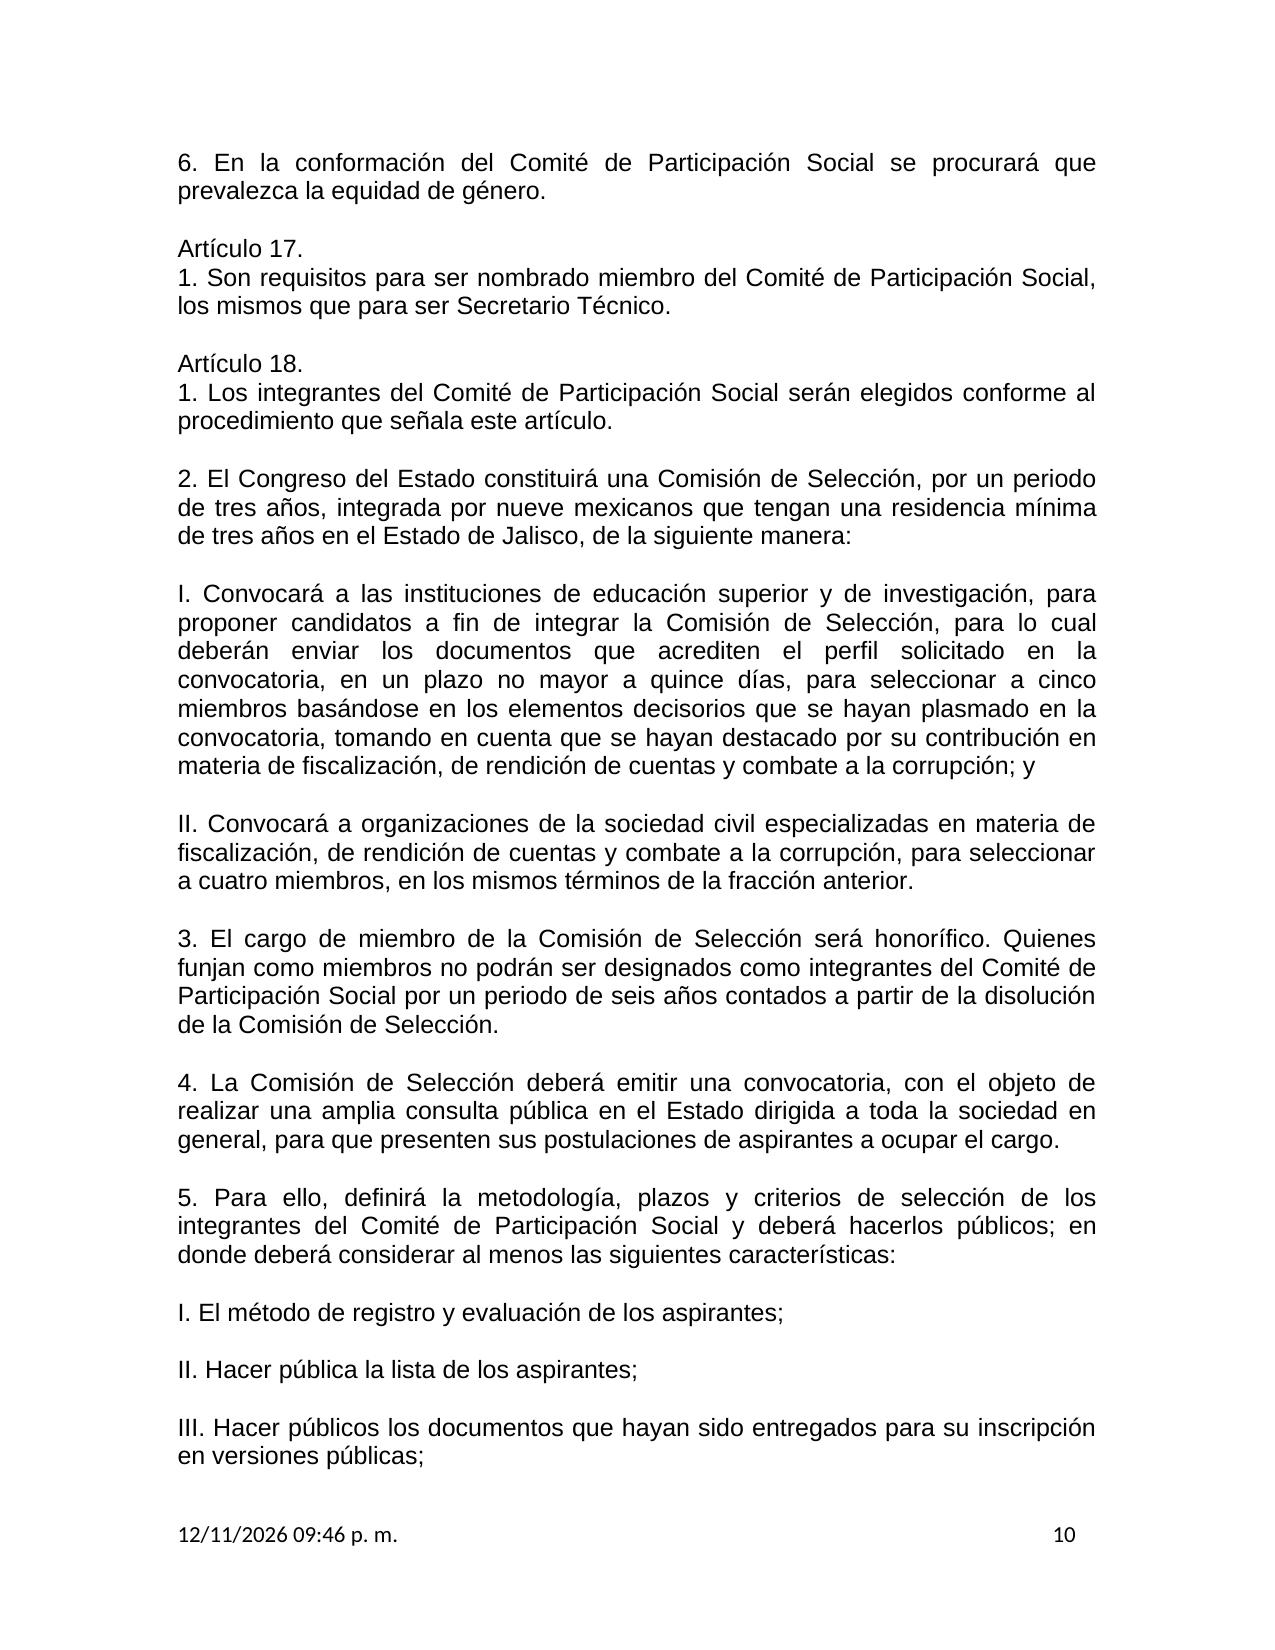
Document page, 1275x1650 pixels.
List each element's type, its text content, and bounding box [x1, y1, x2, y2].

text III. Hacer públicos los documentos que hayan sido entregados para su inscripción en versiones públicas; [177, 1413, 1098, 1470]
text 2. El Congreso del Estado constituirá una Comisión de Selección, por un periodo de tres años, integrada por nueve mexicanos que tengan una residencia mínima de tres años en el Estado de Jalisco, de la siguiente manera: [177, 464, 1098, 550]
text Artículo 17. [177, 234, 1098, 263]
text 3. El cargo de miembro de la Comisión de Selección será honorífico. Quienes funjan como miembros no podrán ser designados como integrantes del Comité de Participación Social por un periodo de seis años contados a partir de la disolución de la Comisión de Selección. [177, 924, 1098, 1039]
text 6. En la conformación del Comité de Participación Social se procurará que prevalezca la equidad de género. [177, 148, 1098, 205]
text II. Hacer pública la lista de los aspirantes; [177, 1355, 1098, 1384]
text 5. Para ello, definirá la metodología, plazos y criterios de selección de los integrantes del Comité de Participación Social y deberá hacerlos públicos; en donde deberá considerar al menos las siguientes características: [177, 1183, 1098, 1269]
text 1. Son requisitos para ser nombrado miembro del Comité de Participación Social, los mismos que para ser Secretario Técnico. [177, 263, 1098, 320]
text I. El método de registro y evaluación de los aspirantes; [177, 1298, 1098, 1326]
text Artículo 18. [177, 349, 1098, 378]
text I. Convocará a las instituciones de educación superior y de investigación, para proponer candidatos a fin de integrar la Comisión de Selección, para lo cual deberán enviar los documentos que acrediten el perfil solicitado en la convocatoria, en un plazo no mayor a quince días, para seleccionar a cinco miembros basándose en los elementos decisorios que se hayan plasmado en la convocatoria, tomando en cuenta que se hayan destacado por su contribución en materia de fiscalización, de rendición de cuentas y combate a la corrupción; y [177, 579, 1098, 780]
text 4. La Comisión de Selección deberá emitir una convocatoria, con el objeto de realizar una amplia consulta pública en el Estado dirigida a toda la sociedad en general, para que presenten sus postulaciones de aspirantes a ocupar el cargo. [177, 1068, 1098, 1154]
text II. Convocará a organizaciones de la sociedad civil especializadas en materia de fiscalización, de rendición de cuentas y combate a la corrupción, para seleccionar a cuatro miembros, en los mismos términos de la fracción anterior. [177, 809, 1098, 895]
text 1. Los integrantes del Comité de Participación Social serán elegidos conforme al procedimiento que señala este artículo. [177, 378, 1098, 435]
